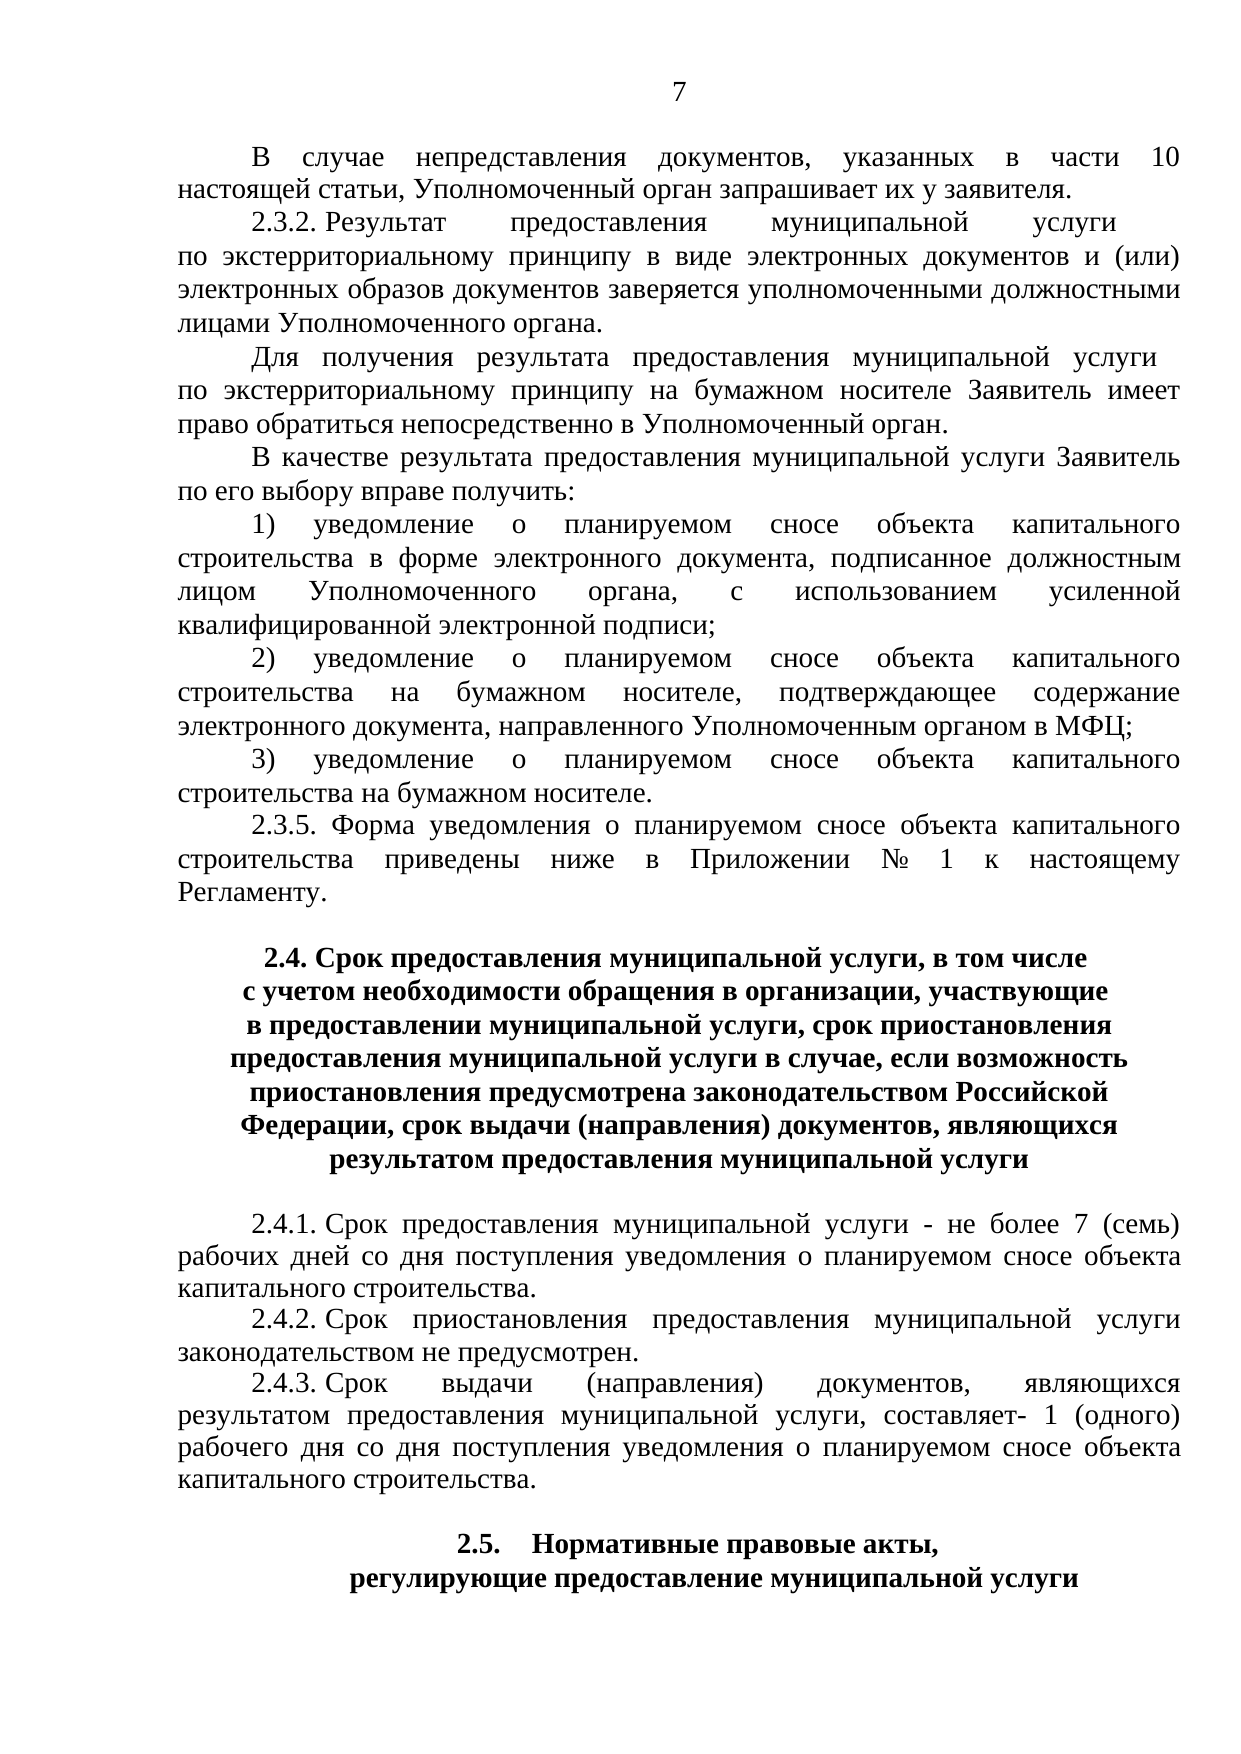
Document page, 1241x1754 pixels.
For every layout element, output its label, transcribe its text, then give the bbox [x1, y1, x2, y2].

list Срок предоставления муниципальной услуги - не более 7 (семь) рабочих дней со дня поступления уведомления о планируемом сносе объекта капитального строительства. [177, 1208, 1181, 1303]
list 2) уведомление о планируемом сносе объекта капитального строительства на бумажном носителе, подтверждающее содержание электронного документа, направленного Уполномоченным органом в МФЦ; [177, 641, 1181, 741]
list Срок приостановления предоставления муниципальной услуги законодательством не предусмотрен. [177, 1303, 1181, 1367]
list В качестве результата предоставления муниципальной услуги Заявитель по его выбору вправе получить: [177, 439, 1181, 506]
list Нормативные правовые акты, [214, 1526, 1181, 1560]
list Для получения результата предоставления муниципальной услуги по экстерриториальному принципу на бумажном носителе Заявитель имеет право обратиться непосредственно в Уполномоченный орган. [177, 339, 1181, 439]
text 2.3.5. Форма уведомления о планируемом сносе объекта капитального строительства приведены ниже в Приложении № 1 к настоящему Регламенту. [177, 808, 1181, 908]
text В случае непредставления документов, указанных в части 10 настоящей статьи, Уполномоченный орган запрашивает их у заявителя. [177, 141, 1181, 204]
text 2.4. Срок предоставления муниципальной услуги, в том числе с учетом необходимости обращения в организации, участвующие в предоставлении муниципальной услуги, срок приостановления [177, 940, 1181, 1040]
list Результат предоставления муниципальной услуги по экстерриториальному принципу в виде электронных документов и (или) электронных образов документов заверяется уполномоченными должностными лицами Уполномоченного органа. [177, 204, 1181, 339]
list Срок выдачи (направления) документов, являющихся результатом предоставления муниципальной услуги, составляет- 1 (одного) рабочего дня со дня поступления уведомления о планируемом сносе объекта капитального строительства. [177, 1367, 1181, 1494]
list 3) уведомление о планируемом сносе объекта капитального строительства на бумажном носителе. [177, 741, 1181, 808]
list 1) уведомление о планируемом сносе объекта капитального строительства в форме электронного документа, подписанное должностным лицом Уполномоченного органа, с использованием усиленной квалифицированной электронной подписи; [177, 506, 1181, 641]
text предоставления муниципальной услуги в случае, если возможность приостановления предусмотрена законодательством Российской Федерации, срок выдачи (направления) документов, являющихся результатом предоставления муниципальной услуги [177, 1040, 1181, 1174]
list регулирующие предоставление муниципальной услуги [247, 1560, 1181, 1593]
